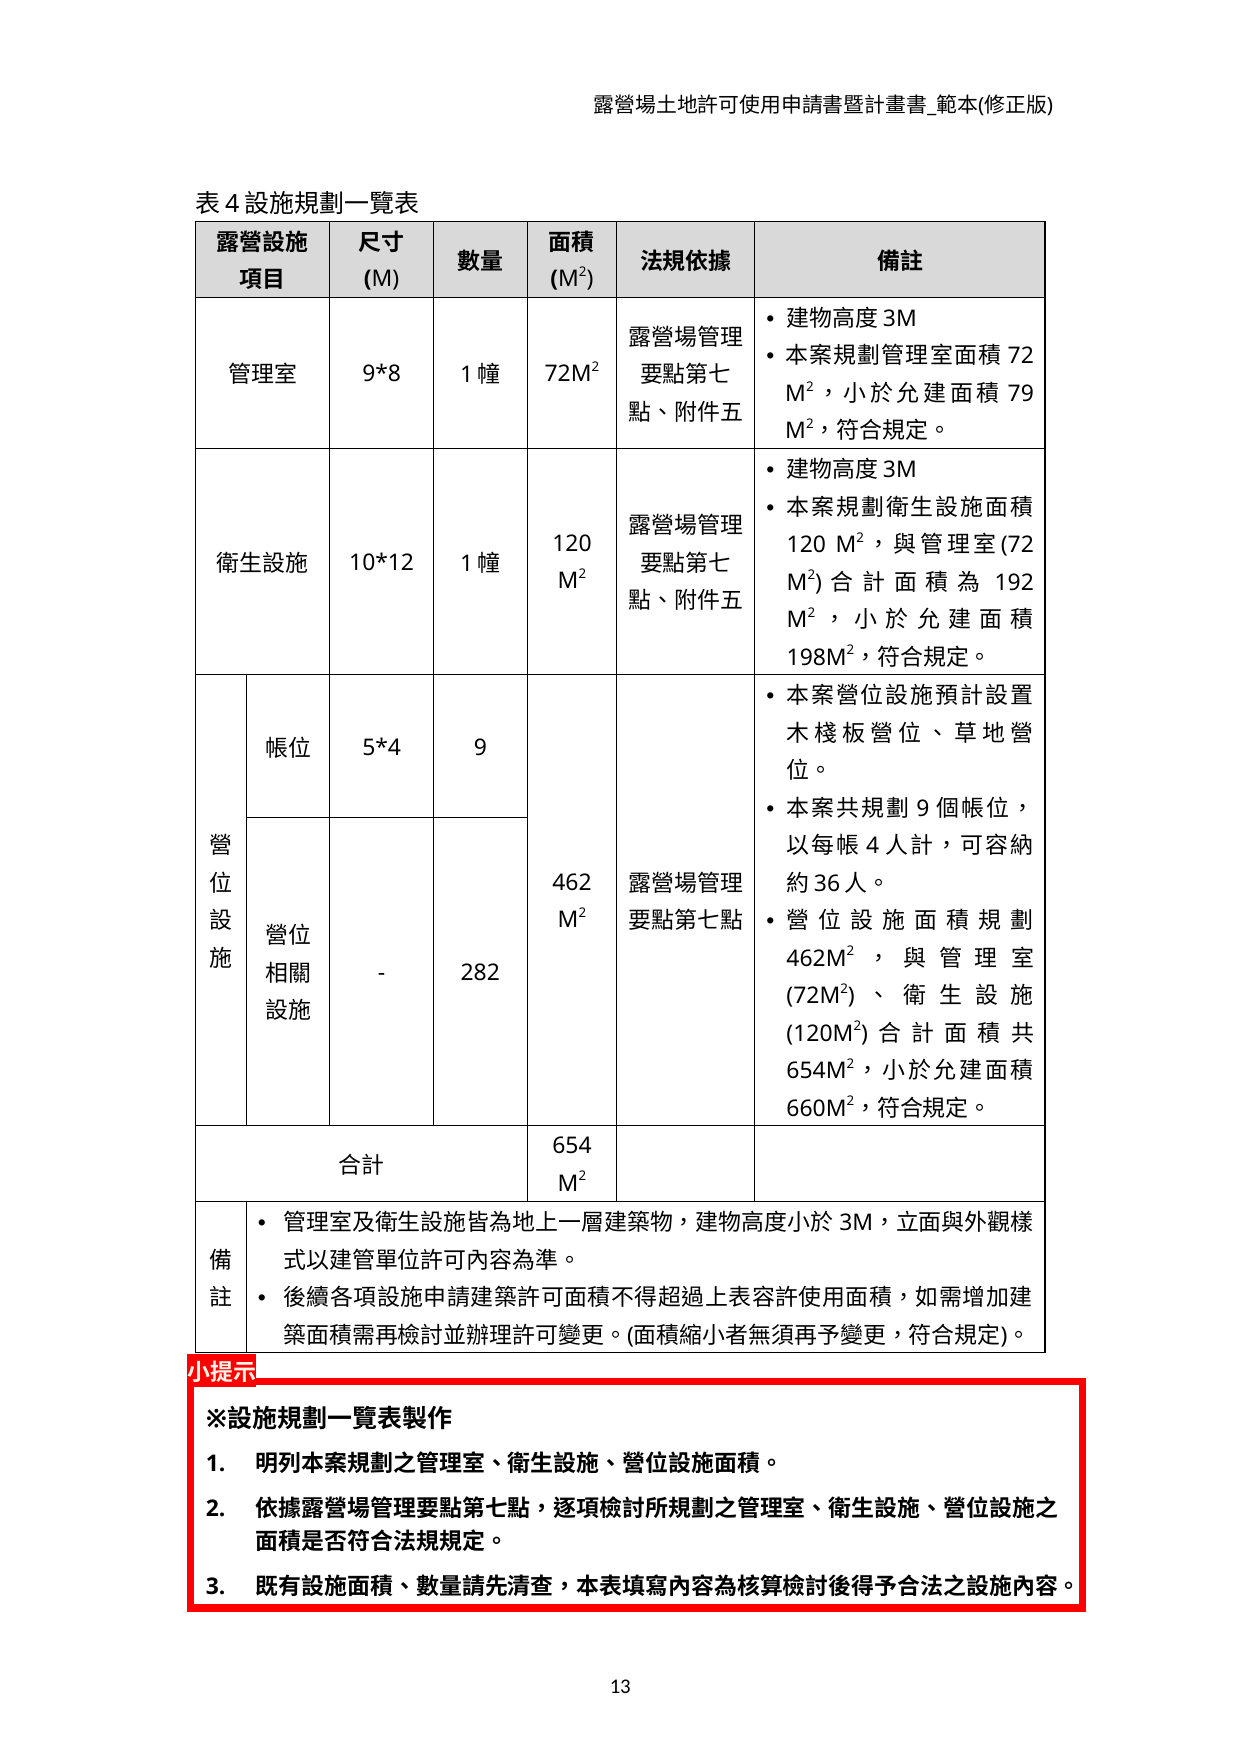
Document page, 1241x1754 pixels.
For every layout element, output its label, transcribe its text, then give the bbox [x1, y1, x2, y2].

table_cell 建物高度3M 本案規劃管理室面積72 M2，小於允建面積79 M2，符合規定。 [755, 298, 1044, 448]
table_cell 帳位 [247, 675, 329, 817]
table_cell 衛生設施 [196, 449, 329, 674]
table_cell 654M2 [528, 1126, 616, 1201]
table_header 備註 [755, 222, 1044, 297]
table_cell 備註 [196, 1202, 246, 1352]
table_cell 120M2 [528, 449, 616, 674]
table_cell 72M2 [528, 298, 616, 448]
table_cell 建物高度3M 本案規劃衛生設施面積120 M2，與管理室(72 M2)合計面積為192 M2，小於允建面積198M2，符合規定。 [755, 449, 1044, 674]
table_cell 本案營位設施預計設置木棧板營位、草地營位。 本案共規劃9個帳位，以每帳4人計，可容納約36人。 營位設施面積規劃462M2，與管理室(72M2)、衛生設施(120M2)合計面積共654M2，小於允建面積660M2，符合規定。 [755, 675, 1044, 1125]
table_cell 10*12 [330, 449, 433, 674]
table_header 尺寸(M) [330, 222, 433, 297]
table_cell [755, 1126, 1044, 1201]
table_cell 合計 [196, 1126, 527, 1201]
table_cell 9*8 [330, 298, 433, 448]
table_cell - [330, 818, 433, 1125]
table_cell 9 [434, 675, 527, 817]
table_cell 462M2 [528, 675, 616, 1125]
table_header 露營設施項目 [196, 222, 329, 297]
table_header 面積(M2) [528, 222, 616, 297]
table_cell 營位相關設施 [247, 818, 329, 1125]
table_cell 282 [434, 818, 527, 1125]
table_header 法規依據 [617, 222, 754, 297]
table_cell [617, 1126, 754, 1201]
text 表4設施規劃一覽表 [195, 183, 1053, 221]
table_cell 1幢 [434, 449, 527, 674]
table_cell 管理室 [196, 298, 329, 448]
table_cell 露營場管理要點第七點 [617, 675, 754, 1125]
table_cell 1幢 [434, 298, 527, 448]
table_header 數量 [434, 222, 527, 297]
table_cell 營位設施 [196, 675, 246, 1125]
table_cell 露營場管理要點第七點、附件五 [617, 298, 754, 448]
table_cell 露營場管理要點第七點、附件五 [617, 449, 754, 674]
table_cell 5*4 [330, 675, 433, 817]
table_cell 管理室及衛生設施皆為地上一層建築物，建物高度小於3M，立面與外觀樣式以建管單位許可內容為準。 後續各項設施申請建築許可面積不得超過上表容許使用面積，如需增加建築面積需再檢討並辦理許可變更。(面積縮小者無須再予變更，符合規定)。 [247, 1202, 1044, 1352]
